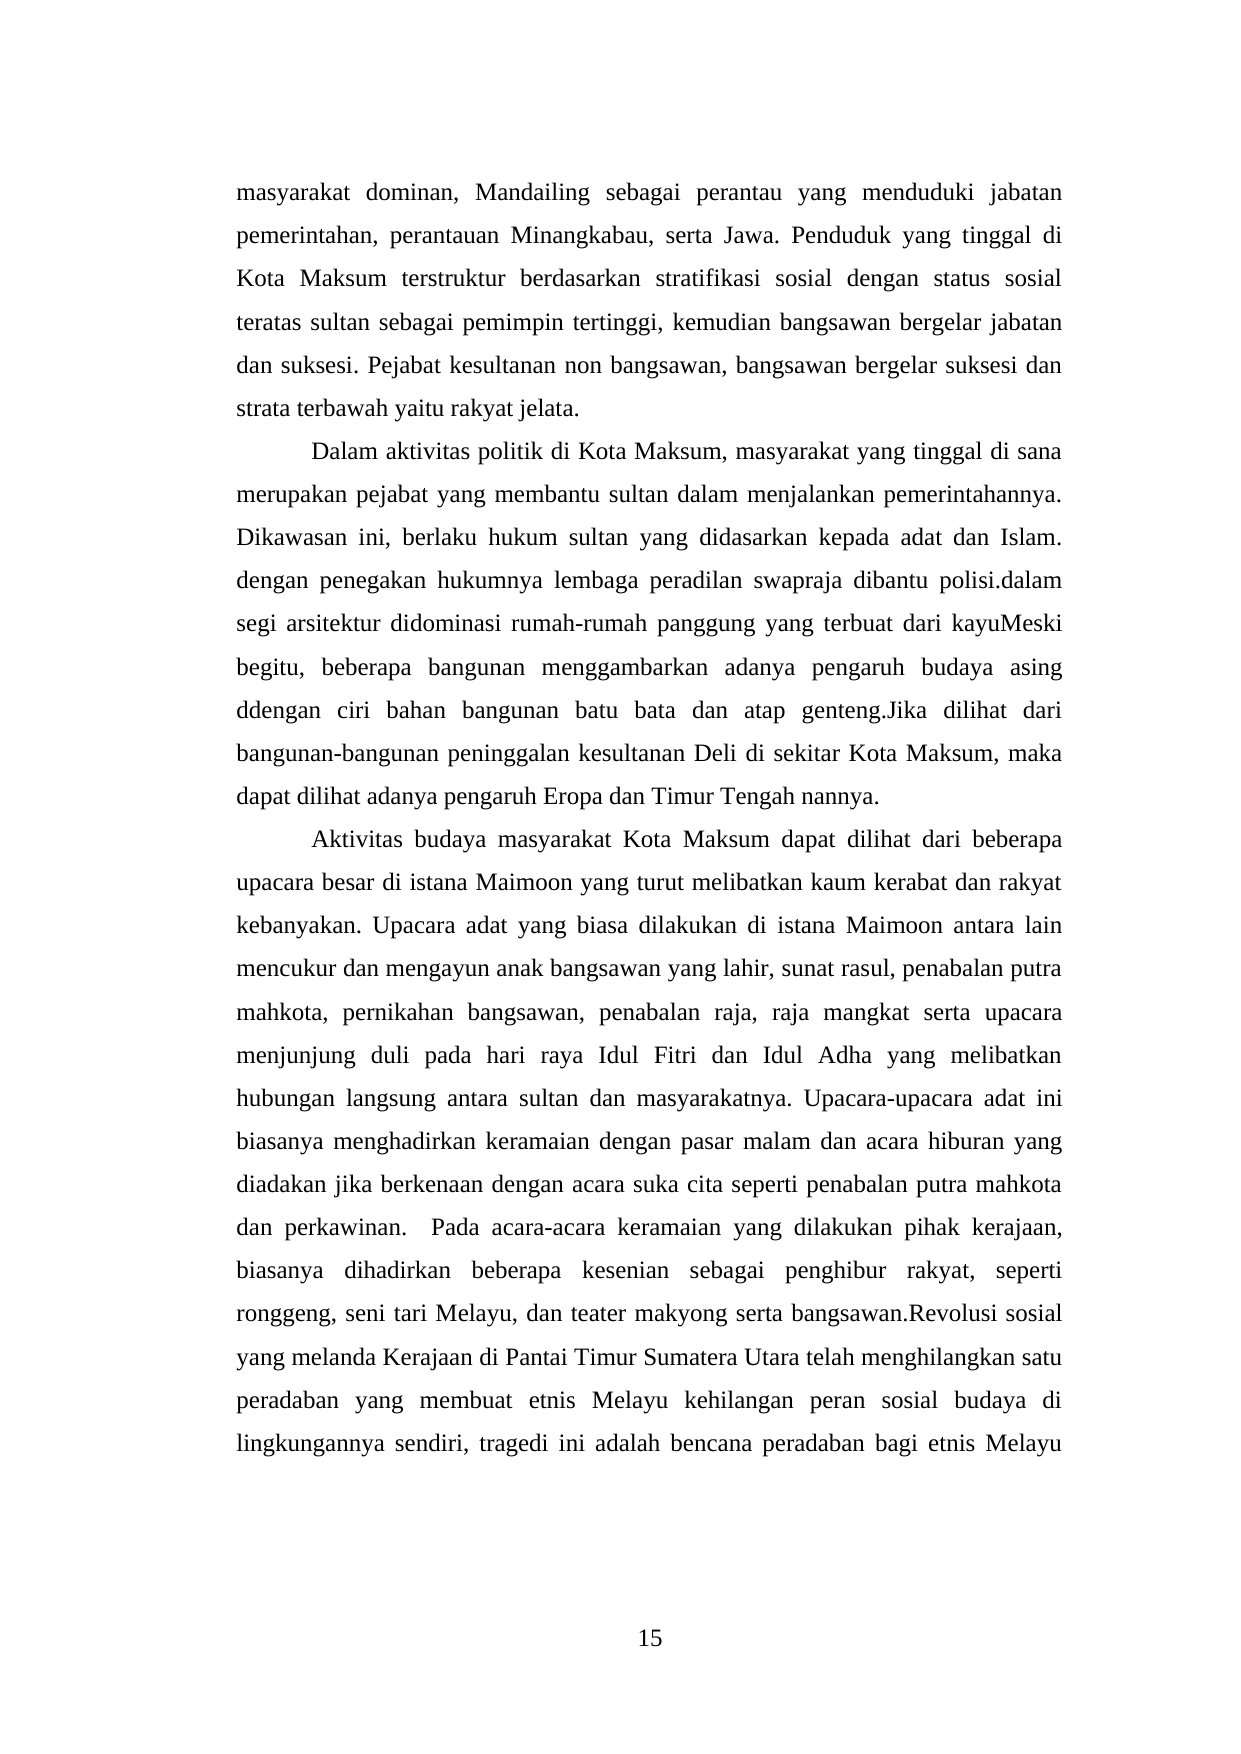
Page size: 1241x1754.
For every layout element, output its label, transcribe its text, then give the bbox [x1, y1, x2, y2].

text Dalam aktivitas politik di Kota Maksum, masyarakat yang tinggal di sana merupakan pejabat yang membantu sultan dalam menjalankan pemerintahannya. Dikawasan ini, berlaku hukum sultan yang didasarkan kepada adat dan Islam. dengan penegakan hukumnya lembaga peradilan swapraja dibantu polisi.dalam segi arsitektur didominasi rumah-rumah panggung yang terbuat dari kayuMeski begitu, beberapa bangunan menggambarkan adanya pengaruh budaya asing ddengan ciri bahan bangunan batu bata dan atap genteng.Jika dilihat dari bangunan-bangunan peninggalan kesultanan Deli di sekitar Kota Maksum, maka dapat dilihat adanya pengaruh Eropa dan Timur Tengah nannya. [236, 436, 1063, 810]
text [236, 824, 1063, 1457]
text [236, 177, 1063, 422]
